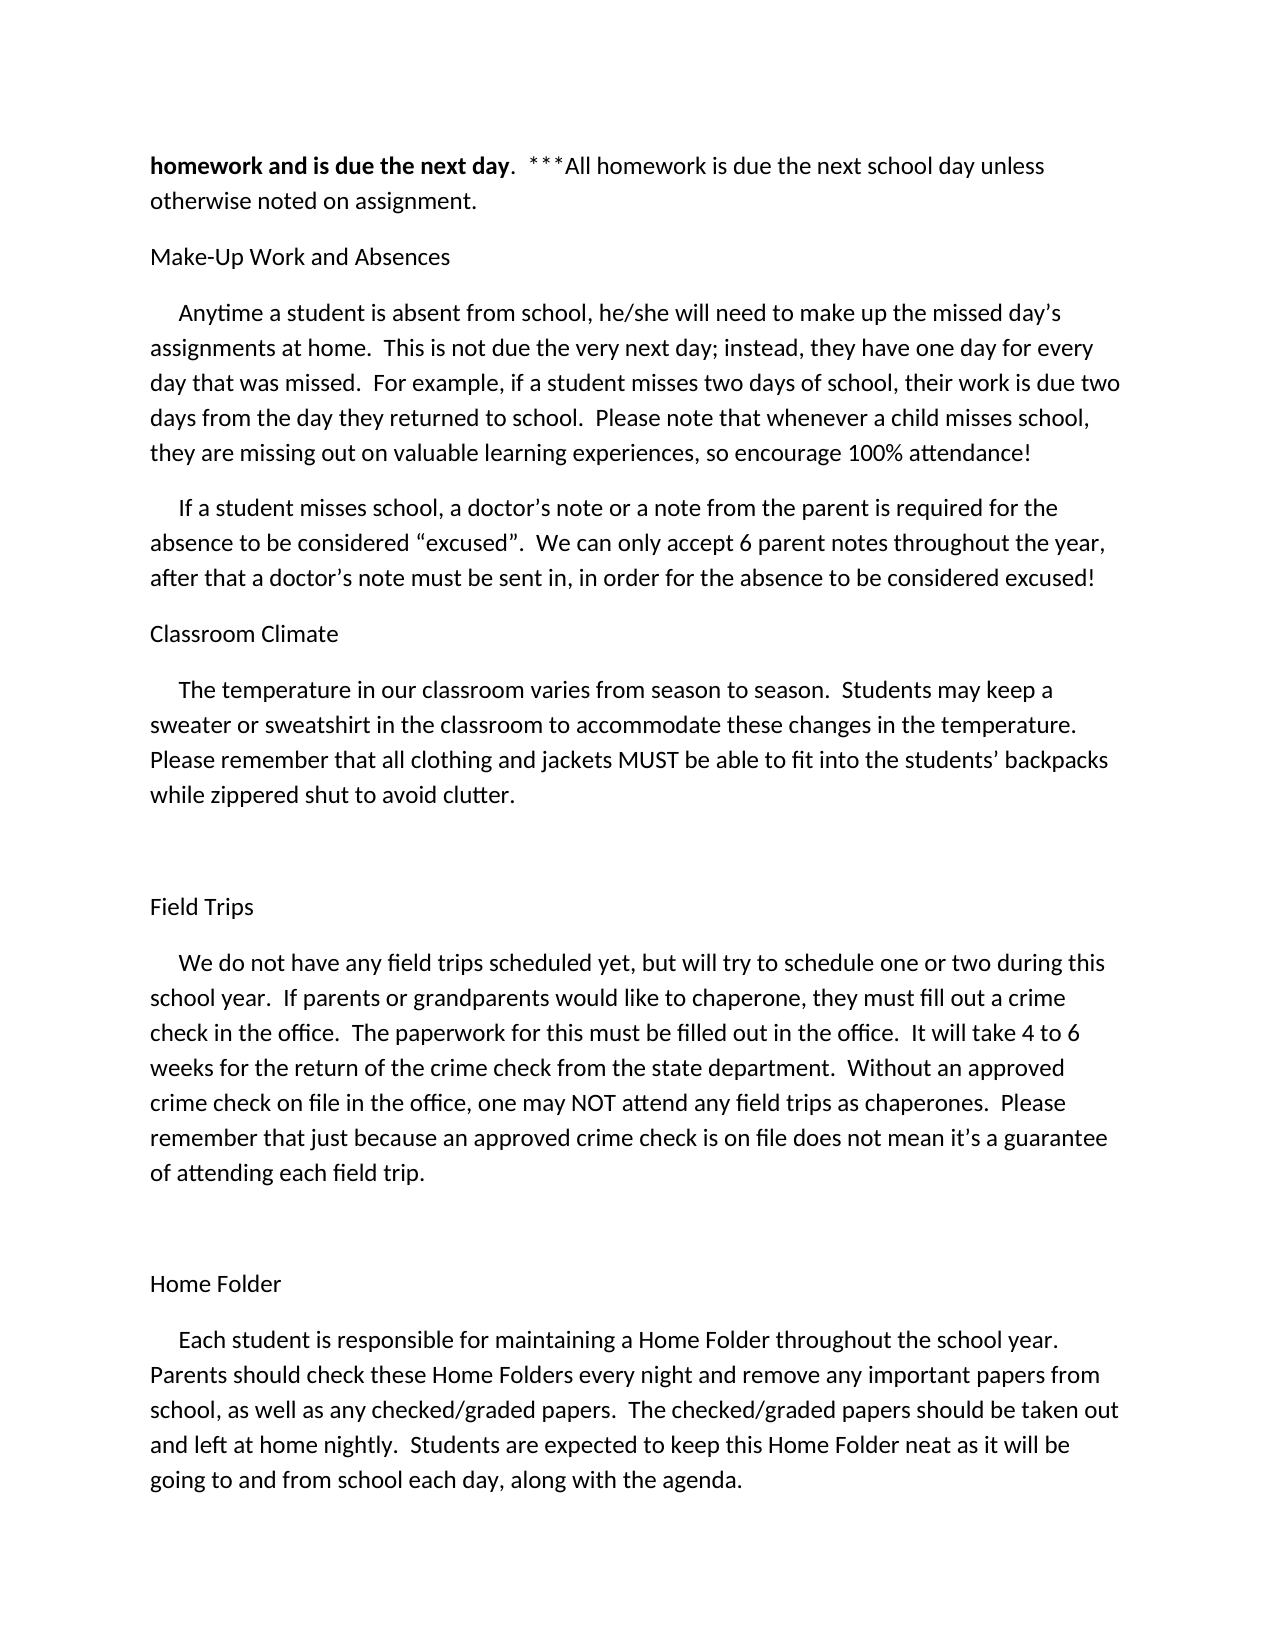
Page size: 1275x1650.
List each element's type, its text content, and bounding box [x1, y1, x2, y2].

text Make-Up Work and Absences [150, 241, 1125, 271]
text We do not have any field trips scheduled yet, but will try to schedule one or two during this school year. If parents or grandparents would like to chaperone, they must fill out a crime check in the office. The paperwork for this must be filled out in the office. It will take 4 to 6 weeks for the return of the crime check from the state department. Without an approved crime check on file in the office, one may NOT attend any field trips as chaperones. Please remember that just because an approved crime check is on file does not mean it’s a guarantee of attending each field trip. [150, 947, 1125, 1187]
text Each student is responsible for maintaining a Home Folder throughout the school year. Parents should check these Home Folders every night and remove any important papers from school, as well as any checked/graded papers. The checked/graded papers should be taken out and left at home nightly. Students are expected to keep this Home Folder neat as it will be going to and from school each day, along with the agenda. [150, 1324, 1125, 1495]
text Field Trips [150, 891, 1125, 921]
text The temperature in our classroom varies from season to season. Students may keep a sweater or sweatshirt in the classroom to accommodate these changes in the temperature. Please remember that all clothing and jackets MUST be able to fit into the students’ backpacks while zippered shut to avoid clutter. [150, 674, 1125, 810]
text If a student misses school, a doctor’s note or a note from the parent is required for the absence to be considered “excused”. We can only accept 6 parent notes throughout the year, after that a doctor’s note must be sent in, in order for the absence to be considered excused! [150, 492, 1125, 593]
text Home Folder [150, 1268, 1125, 1299]
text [150, 150, 1125, 216]
text Classroom Climate [150, 618, 1125, 649]
text Anytime a student is absent from school, he/she will need to make up the missed day’s assignments at home. This is not due the very next day; instead, they have one day for every day that was missed. For example, if a student misses two days of school, their work is due two days from the day they returned to school. Please note that whenever a child misses school, they are missing out on valuable learning experiences, so encourage 100% attendance! [150, 297, 1125, 467]
